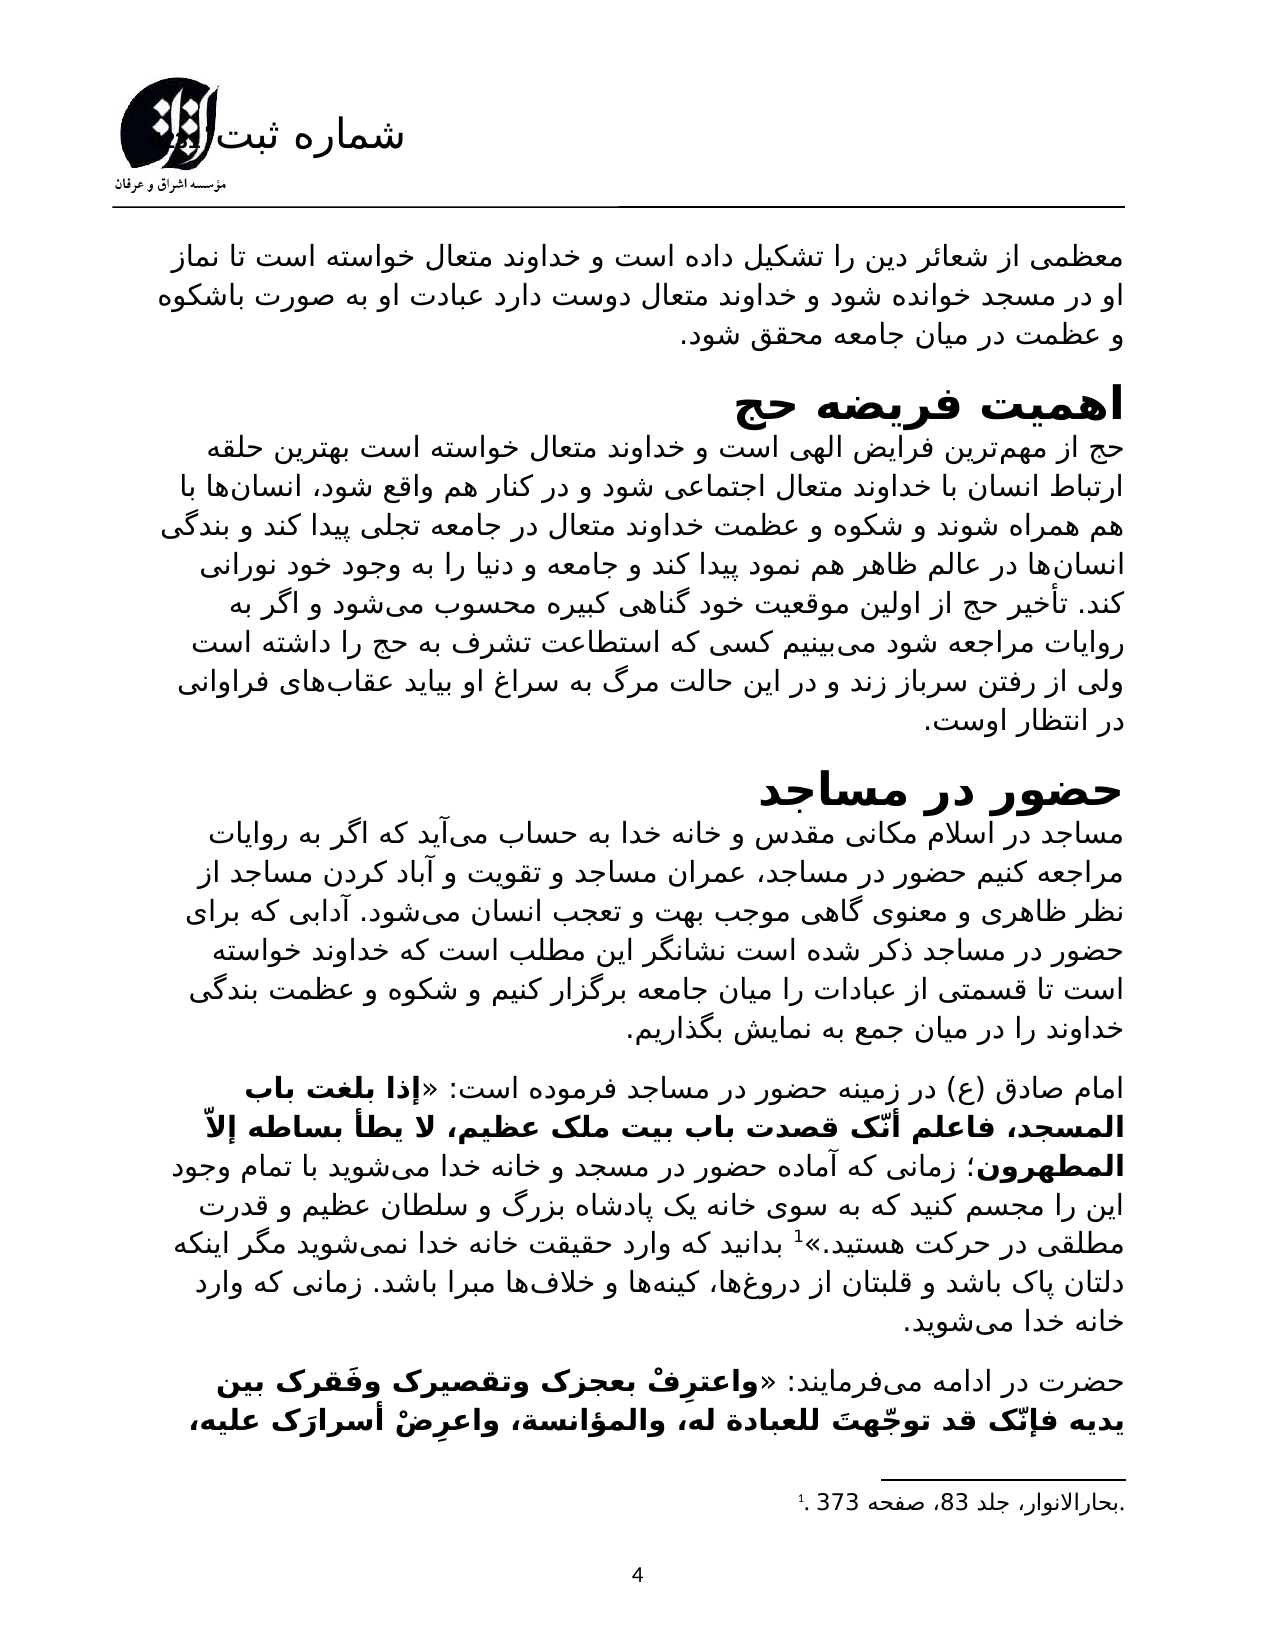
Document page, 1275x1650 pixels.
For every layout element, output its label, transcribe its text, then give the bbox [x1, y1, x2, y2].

subtitle اهمیت فریضه حج [150, 377, 1125, 431]
text حج از مهم‌ترین فرایض الهی است و خداوند متعال خواسته است بهترین حلقه ارتباط انسان با خداوند متعال اجتماعی شود و در کنار هم واقع شود، انسان‌ها با هم همراه شوند و شکوه و عظمت خداوند متعال در جامعه تجلی پیدا کند و بندگی انسان‌ها در عالم ظاهر هم نمود پیدا کند و جامعه و دنیا را به وجود خود نورانی کند. تأخیر حج از اولین موقعیت خود گناهی کبیره محسوب می‌شود و اگر به روایات مراجعه شود می‌بینیم کسی که استطاعت تشرف به حج را داشته است ولی از رفتن سرباز زند و در این حالت مرگ به سراغ او بیاید عقاب‌های فراوانی در انتظار اوست. [150, 431, 1125, 737]
text مساجد در اسلام مکانی مقدس و خانه خدا به حساب می‌آید که اگر به روایات مراجعه کنیم حضور در مساجد، عمران مساجد و تقویت و آباد کردن مساجد از نظر ظاهری و معنوی گاهی موجب بهت و تعجب انسان می‌شود. آدابی که برای حضور در مساجد ذکر شده است نشانگر این مطلب است که خداوند خواسته است تا قسمتی از عبادات را میان جامعه برگزار کنیم و شکوه و عظمت بندگی خداوند را در میان جمع به نمایش بگذاریم. [150, 816, 1125, 1045]
subtitle حضور در مساجد [150, 763, 1125, 816]
picture [111, 76, 227, 194]
text امام صادق (ع) در زمینه حضور در مساجد فرموده است: «إذا بلغت باب المسجد، فاعلم أنّک قصدت باب بیت ملک عظیم، لا یطأ بساطه إلاّ المطهرون؛ زمانی که آماده حضور در مسجد و خانه خدا می‌شوید با تمام وجود این را مجسم کنید که به سوی خانه یک پادشاه بزرگ و سلطان عظیم و قدرت مطلقی در حرکت هستید.» بدانید که وارد حقیقت خانه خدا نمی‌شوید مگر اینکه دلتان پاک باشد و قلبتان از دروغ‌ها، کینه‌ها و خلاف‌ها مبرا باشد. زمانی که وارد خانه خدا می‌شوید. [150, 1071, 1125, 1339]
